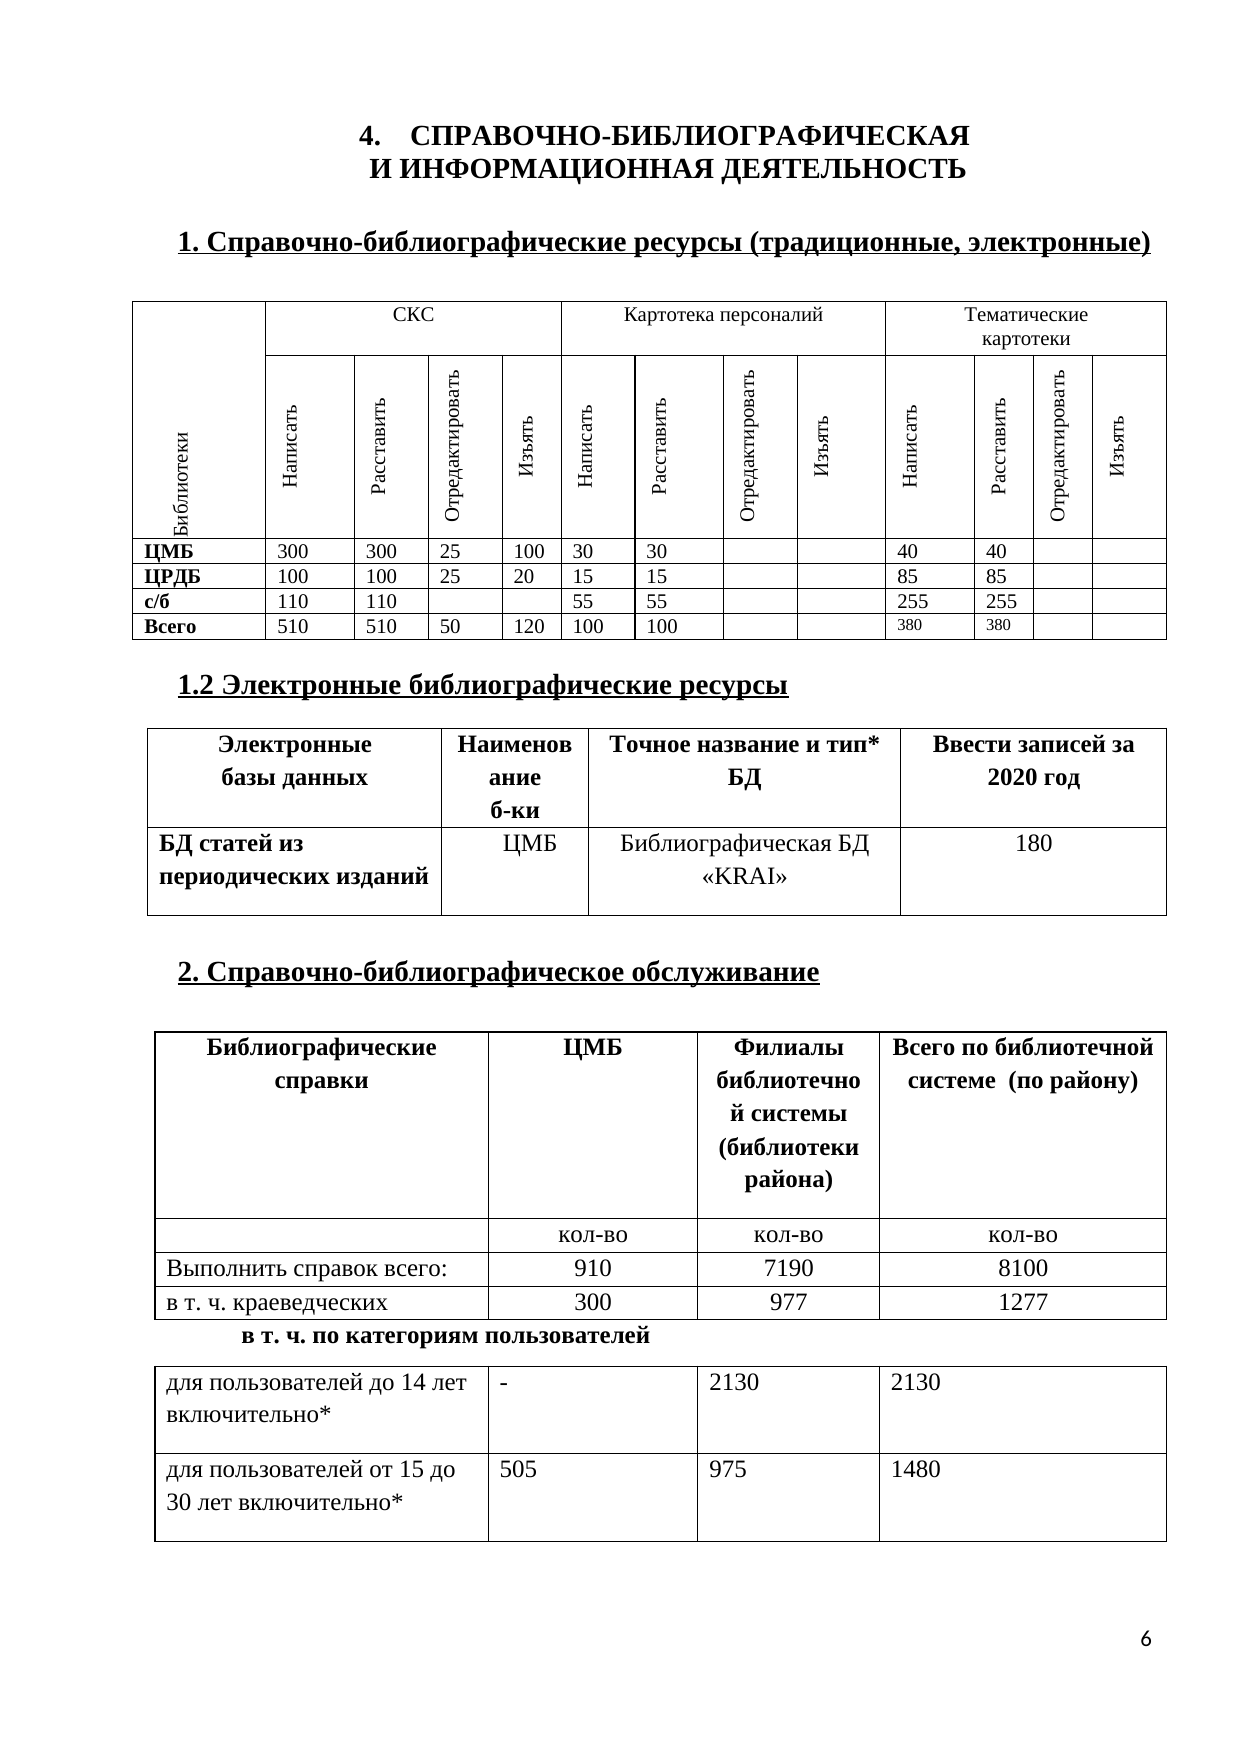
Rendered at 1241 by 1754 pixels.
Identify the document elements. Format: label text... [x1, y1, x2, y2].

table_cell 15 [636, 564, 723, 588]
table_cell [1093, 614, 1166, 638]
table_cell [1034, 614, 1092, 638]
table_cell 300 [489, 1287, 697, 1319]
table_cell 255 [886, 589, 974, 613]
table_cell [1034, 589, 1092, 613]
table_cell 510 [355, 614, 428, 638]
table_cell 110 [355, 589, 428, 613]
table_cell Изъять [503, 356, 561, 538]
table_cell Написать [886, 356, 974, 538]
table_cell 50 [429, 614, 502, 638]
table_header Библиотеки [133, 302, 265, 538]
table_cell [503, 589, 561, 613]
table_cell - [489, 1367, 697, 1453]
table_cell ЦМБ [133, 539, 265, 563]
table_cell Отредактировать [1034, 356, 1092, 538]
table_cell [1034, 539, 1092, 563]
table_cell 20 [503, 564, 561, 588]
table_cell для пользователей до 14 лет включительно* [156, 1367, 488, 1453]
table_cell 55 [562, 589, 634, 613]
table_cell 25 [429, 564, 502, 588]
table_cell [724, 564, 797, 588]
table_header Ввести записей за 2020 год [901, 729, 1166, 827]
table_cell кол-во [489, 1219, 697, 1252]
table_header Тематические картотеки [886, 302, 1166, 354]
table_cell [429, 589, 502, 613]
list 4. Справочно-библиографическая [177, 118, 1152, 152]
table_header Точное название и тип* БД [589, 729, 900, 827]
table_cell Изъять [1093, 356, 1166, 538]
table_header Электронные базы данных [148, 729, 441, 827]
table_cell 975 [698, 1454, 879, 1541]
list и информационная деятельность [177, 152, 1152, 185]
table_cell [1093, 589, 1166, 613]
table_cell 180 [901, 828, 1166, 915]
table_cell 100 [562, 614, 634, 638]
table_cell 300 [266, 539, 354, 563]
table_cell 910 [489, 1253, 697, 1286]
table_header Картотека персоналий [562, 302, 885, 354]
table_cell ЦМБ [442, 828, 588, 915]
table_cell 110 [266, 589, 354, 613]
table_cell [724, 614, 797, 638]
text 1. Справочно-библиографические ресурсы (традиционные, электронные) [177, 224, 1152, 257]
table_cell [798, 589, 885, 613]
table_header Наименование б-ки [442, 729, 588, 827]
table_cell 7190 [698, 1253, 879, 1286]
table_cell Написать [266, 356, 354, 538]
table_cell 100 [266, 564, 354, 588]
table_cell 977 [698, 1287, 879, 1319]
table_cell Написать [562, 356, 634, 538]
table_cell Библиографическая БД «KRAI» [589, 828, 900, 915]
table_header Всего по библиотечной системе (по району) [880, 1033, 1166, 1218]
table_cell для пользователей от 15 до 30 лет включительно* [156, 1454, 488, 1541]
table_cell 255 [975, 589, 1033, 613]
text 2. Справочно-библиографическое обслуживание [177, 954, 1152, 988]
table_cell [1093, 539, 1166, 563]
table_cell [798, 614, 885, 638]
table_cell 510 [266, 614, 354, 638]
table_cell Всего [133, 614, 265, 638]
table_header ЦМБ [489, 1033, 697, 1218]
table_cell кол-во [880, 1219, 1166, 1252]
table_header Филиалы библиотечной системы (библиотеки района) [698, 1033, 879, 1218]
table_cell 85 [886, 564, 974, 588]
table_cell 30 [562, 539, 634, 563]
table_cell ЦРДБ [133, 564, 265, 588]
table_cell 2130 [698, 1367, 879, 1453]
table_cell в т. ч. краеведческих [156, 1287, 488, 1319]
table_cell [724, 589, 797, 613]
table_cell 505 [489, 1454, 697, 1541]
table_header СКС [266, 302, 561, 354]
table_cell 100 [503, 539, 561, 563]
table_cell 2130 [880, 1367, 1166, 1453]
table_cell Отредактировать [724, 356, 797, 538]
table_cell кол-во [698, 1219, 879, 1252]
table_cell [1034, 564, 1092, 588]
table_cell 120 [503, 614, 561, 638]
table_cell 1277 [880, 1287, 1166, 1319]
table_cell 40 [886, 539, 974, 563]
table_cell Выполнить справок всего: [156, 1253, 488, 1286]
table_cell 55 [636, 589, 723, 613]
table_cell 1480 [880, 1454, 1166, 1541]
table_cell с/б [133, 589, 265, 613]
table_cell 300 [355, 539, 428, 563]
table_cell [156, 1219, 488, 1252]
table_cell [1093, 564, 1166, 588]
table_cell 8100 [880, 1253, 1166, 1286]
table_cell 85 [975, 564, 1033, 588]
table_cell [798, 564, 885, 588]
table_cell Расставить [355, 356, 428, 538]
table_cell 100 [355, 564, 428, 588]
table_cell Расставить [975, 356, 1033, 538]
table_cell Изъять [798, 356, 885, 538]
table_cell 380 [975, 614, 1033, 638]
table_cell 30 [636, 539, 723, 563]
table_cell [724, 539, 797, 563]
table_cell [798, 539, 885, 563]
table_cell 380 [886, 614, 974, 638]
table_cell в т. ч. по категориям пользователей [155, 1320, 1167, 1366]
table_cell Отредактировать [429, 356, 502, 538]
table_cell 40 [975, 539, 1033, 563]
table_header Библиографические справки [156, 1033, 488, 1218]
table_cell 25 [429, 539, 502, 563]
table_cell Расставить [636, 356, 723, 538]
text 1.2 Электронные библиографические ресурсы [177, 667, 1152, 701]
table_cell 15 [562, 564, 634, 588]
table_cell БД статей из периодических изданий [148, 828, 441, 915]
table_cell 100 [636, 614, 723, 638]
